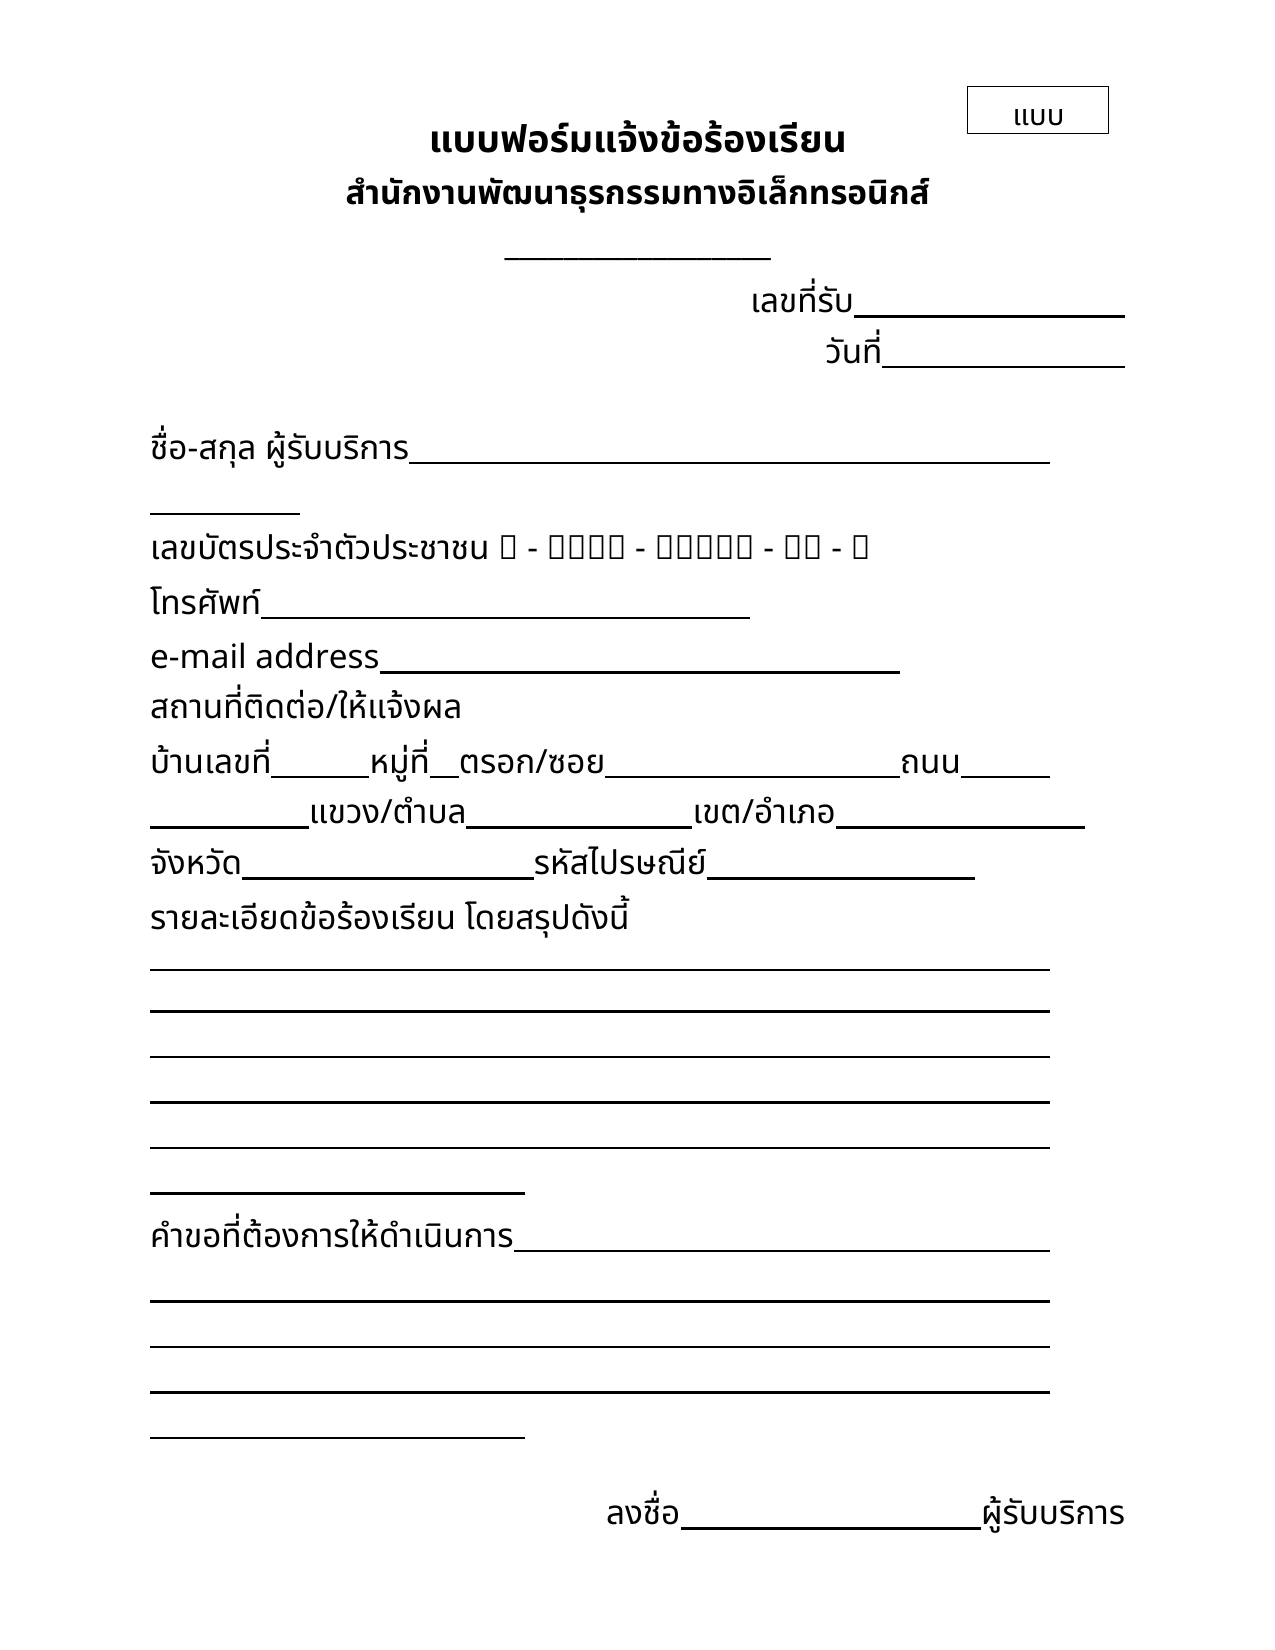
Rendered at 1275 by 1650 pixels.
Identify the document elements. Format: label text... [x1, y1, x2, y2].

text สำนักงานพัฒนาธุรกรรมทางอิเล็กทรอนิกส์ [150, 169, 1125, 219]
text เลขที่รับ [150, 277, 1125, 328]
text บ้านเลขที่ หมู่ที่ ตรอก/ซอย ถนน แขวง/ตำบล เขต/อำเภอ จังหวัด รหัสไปรษณีย์ [150, 738, 1125, 889]
text เลขบัตรประจำตัวประชาชน 􀂅 - 􀂅􀂅􀂅􀂅 - 􀂅􀂅􀂅􀂅􀂅 - 􀂅􀂅 - 􀂅 [150, 524, 1125, 574]
text ลงชื่อ ผู้รับบริการ [150, 1489, 1125, 1540]
text แบบฟอร์มแจ้งข้อร้องเรียน [150, 112, 1125, 169]
text ชื่อ-สกุล ผู้รับบริการ [150, 424, 1125, 520]
text วันที่ [675, 328, 1125, 378]
text __________________ [150, 219, 1125, 265]
text คำขอที่ต้องการให้ดำเนินการ [150, 1212, 1125, 1444]
text รายละเอียดข้อร้องเรียน โดยสรุปดังนี้ [150, 894, 1125, 944]
text e-mail address [150, 633, 1125, 679]
text สถานที่ติดต่อ/ให้แจ้งผล [150, 683, 1125, 733]
text โทรศัพท์ [150, 579, 1125, 629]
